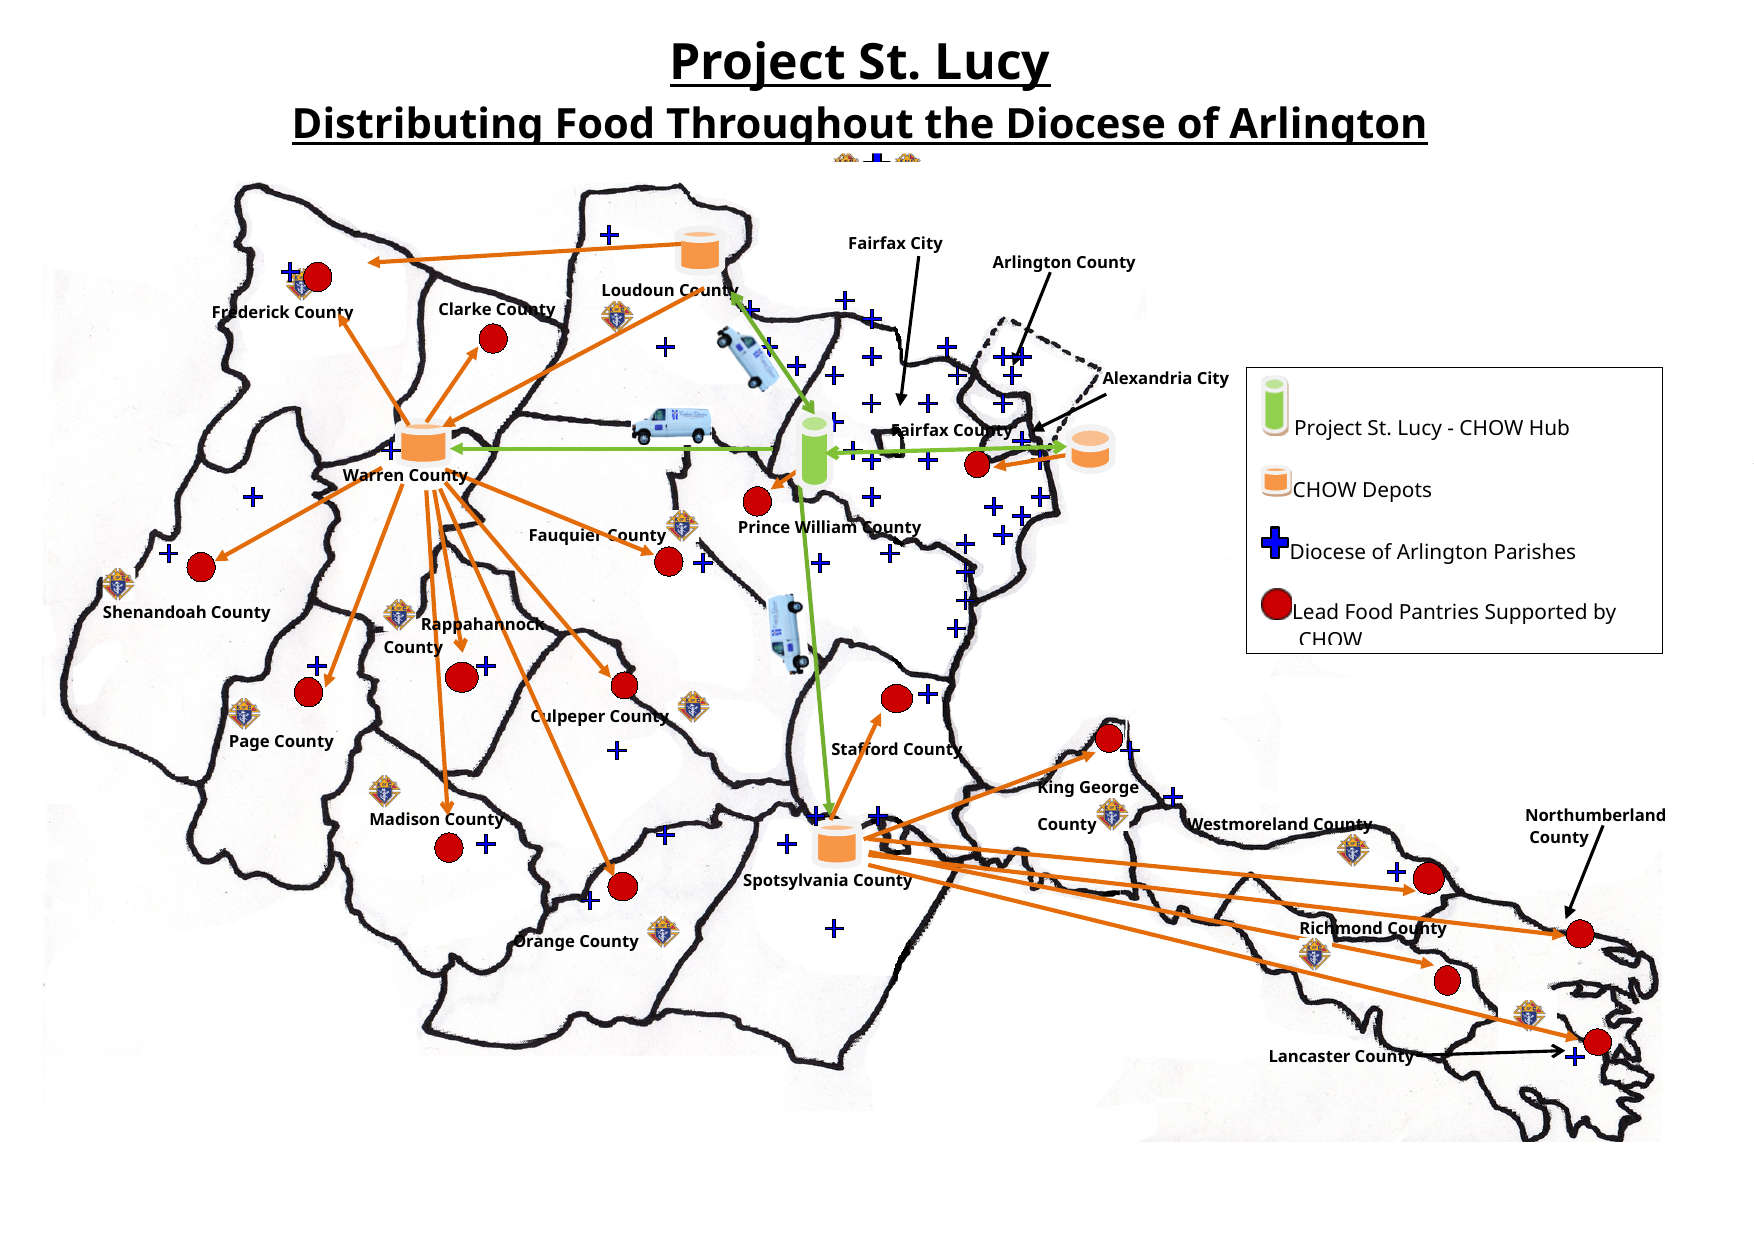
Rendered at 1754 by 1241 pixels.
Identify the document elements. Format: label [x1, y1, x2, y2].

picture [42, 154, 1663, 1142]
